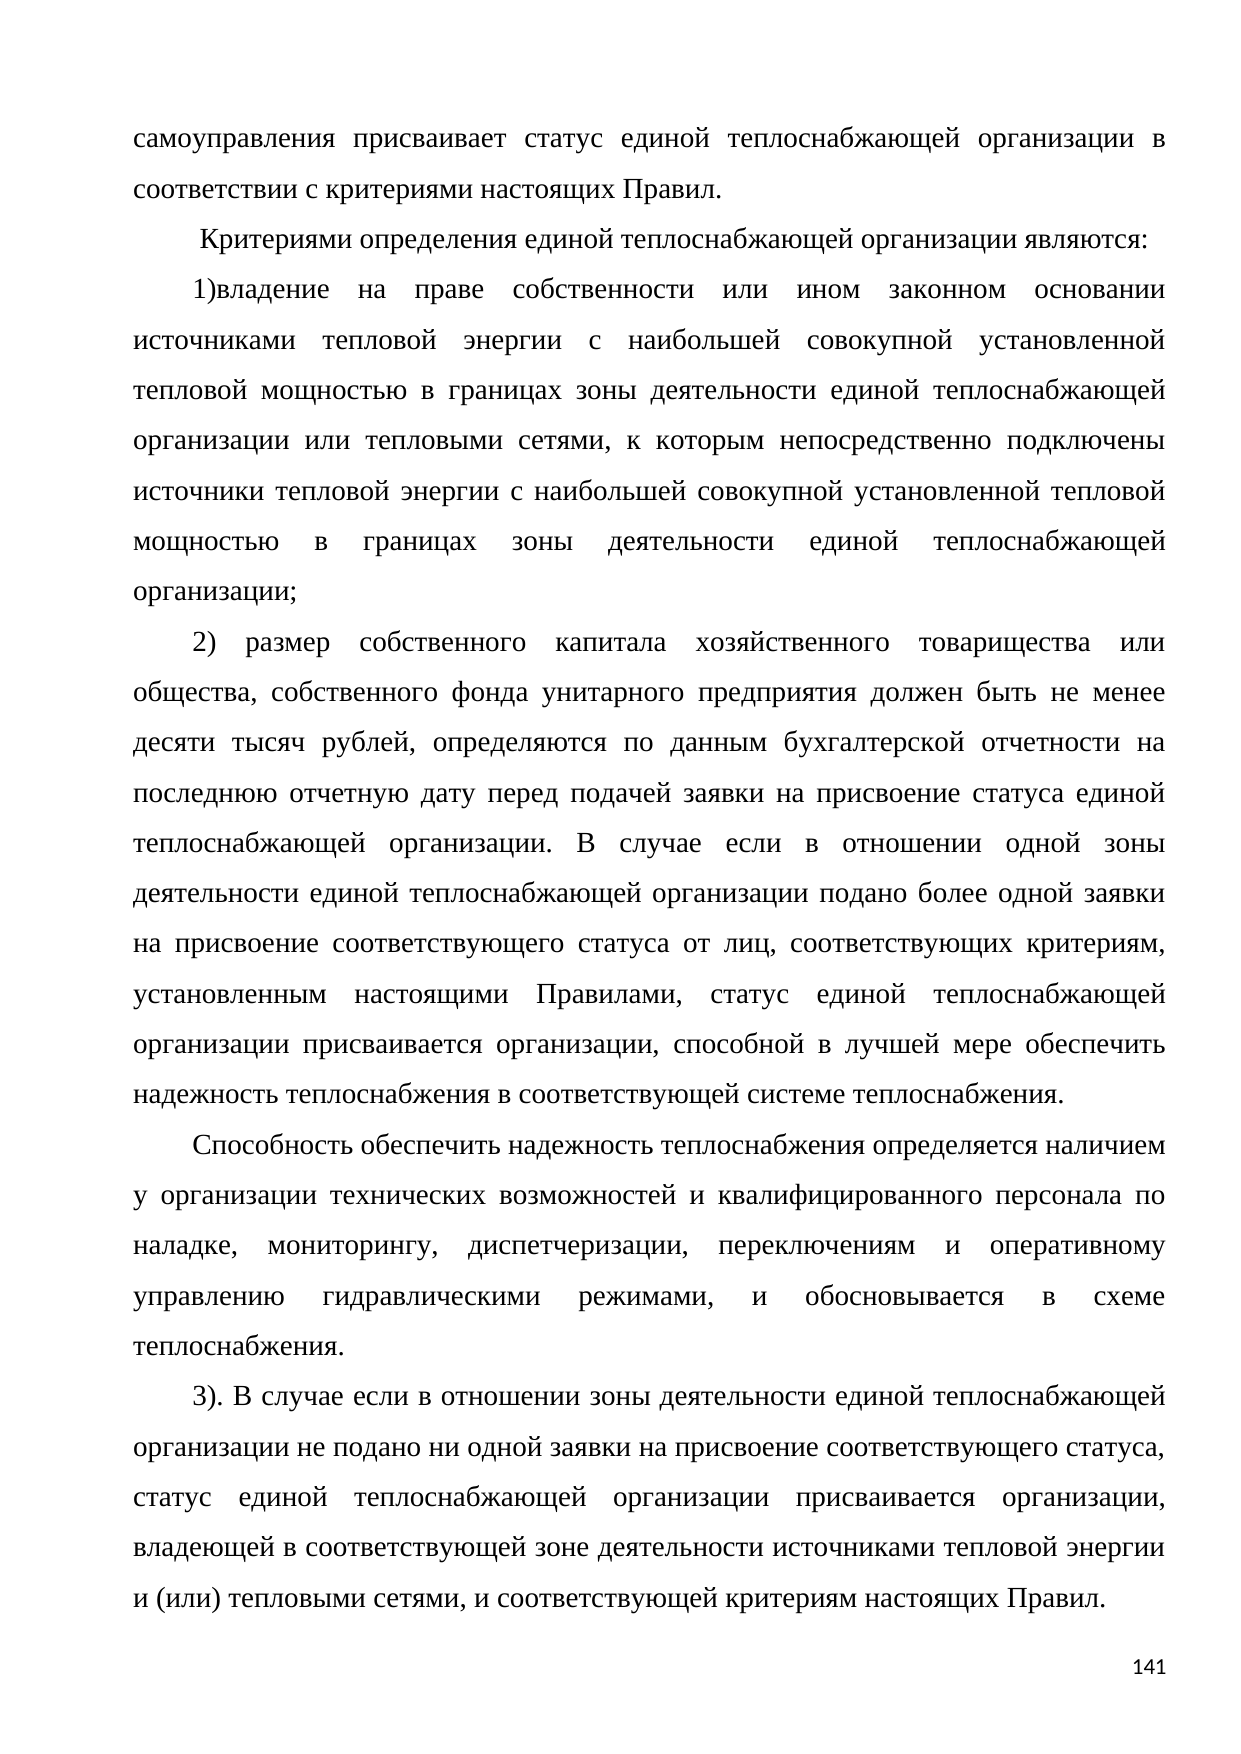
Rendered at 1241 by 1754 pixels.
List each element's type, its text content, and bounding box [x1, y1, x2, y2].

text Критериями определения единой теплоснабжающей организации являются: [133, 221, 1166, 255]
text 2) размер собственного капитала хозяйственного товарищества или общества, собственного фонда унитарного предприятия должен быть не менее десяти тысяч рублей, определяются по данным бухгалтерской отчетности на последнюю отчетную дату перед подачей заявки на присвоение статуса единой теплоснабжающей организации. В случае если в отношении одной зоны деятельности единой теплоснабжающей организации подано более одной заявки на присвоение соответствующего статуса от лиц, соответствующих критериям, установленным настоящими Правилами, статус единой теплоснабжающей организации присваивается организации, способной в лучшей мере обеспечить надежность теплоснабжения в соответствующей системе теплоснабжения. [133, 624, 1166, 1110]
text Способность обеспечить надежность теплоснабжения определяется наличием у организации технических возможностей и квалифицированного персонала по наладке, мониторингу, диспетчеризации, переключениям и оперативному управлению гидравлическими режимами, и обосновывается в схеме теплоснабжения. [133, 1127, 1166, 1362]
text 3). В случае если в отношении зоны деятельности единой теплоснабжающей организации не подано ни одной заявки на присвоение соответствующего статуса, статус единой теплоснабжающей организации присваивается организации, владеющей в соответствующей зоне деятельности источниками тепловой энергии и (или) тепловыми сетями, и соответствующей критериям настоящих Правил. [133, 1378, 1166, 1613]
text 1)владение на праве собственности или ином законном основании источниками тепловой энергии с наибольшей совокупной установленной тепловой мощностью в границах зоны деятельности единой теплоснабжающей организации или тепловыми сетями, к которым непосредственно подключены источники тепловой энергии с наибольшей совокупной установленной тепловой мощностью в границах зоны деятельности единой теплоснабжающей организации; [133, 272, 1166, 607]
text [133, 121, 1166, 204]
